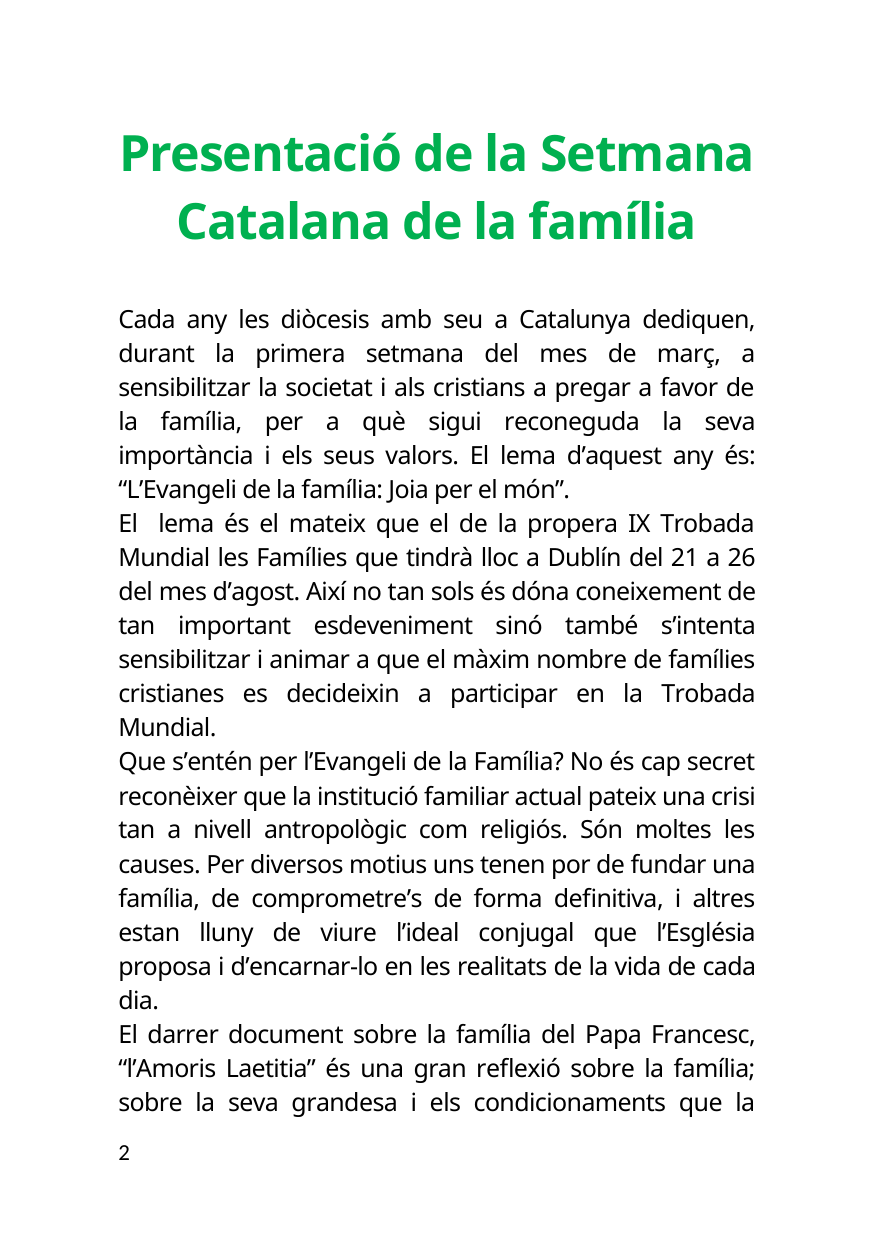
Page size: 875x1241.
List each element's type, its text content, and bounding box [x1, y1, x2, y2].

text Cada any les diòcesis amb seu a Catalunya dediquen, durant la primera setmana del mes de març, a sensibilitzar la societat i als cristians a pregar a favor de la família, per a què sigui reconeguda la seva importància i els seus valors. El lema d’aquest any és: “L’Evangeli de la família: Joia per el món”. [118, 301, 756, 506]
title Presentació de la Setmana Catalana de la família [118, 118, 756, 254]
text Que s’entén per l’Evangeli de la Família? No és cap secret reconèixer que la institució familiar actual pateix una crisi tan a nivell antropològic com religiós. Són moltes les causes. Per diversos motius uns tenen por de fundar una família, de comprometre’s de forma definitiva, i altres estan lluny de viure l’ideal conjugal que l’Església proposa i d’encarnar-lo en les realitats de la vida de cada dia. [118, 744, 756, 1017]
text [118, 1017, 756, 1119]
text El lema és el mateix que el de la propera IX Trobada Mundial les Famílies que tindrà lloc a Dublín del 21 a 26 del mes d’agost. Així no tan sols és dóna coneixement de tan important esdeveniment sinó també s’intenta sensibilitzar i animar a que el màxim nombre de famílies cristianes es decideixin a participar en la Trobada Mundial. [118, 506, 756, 744]
